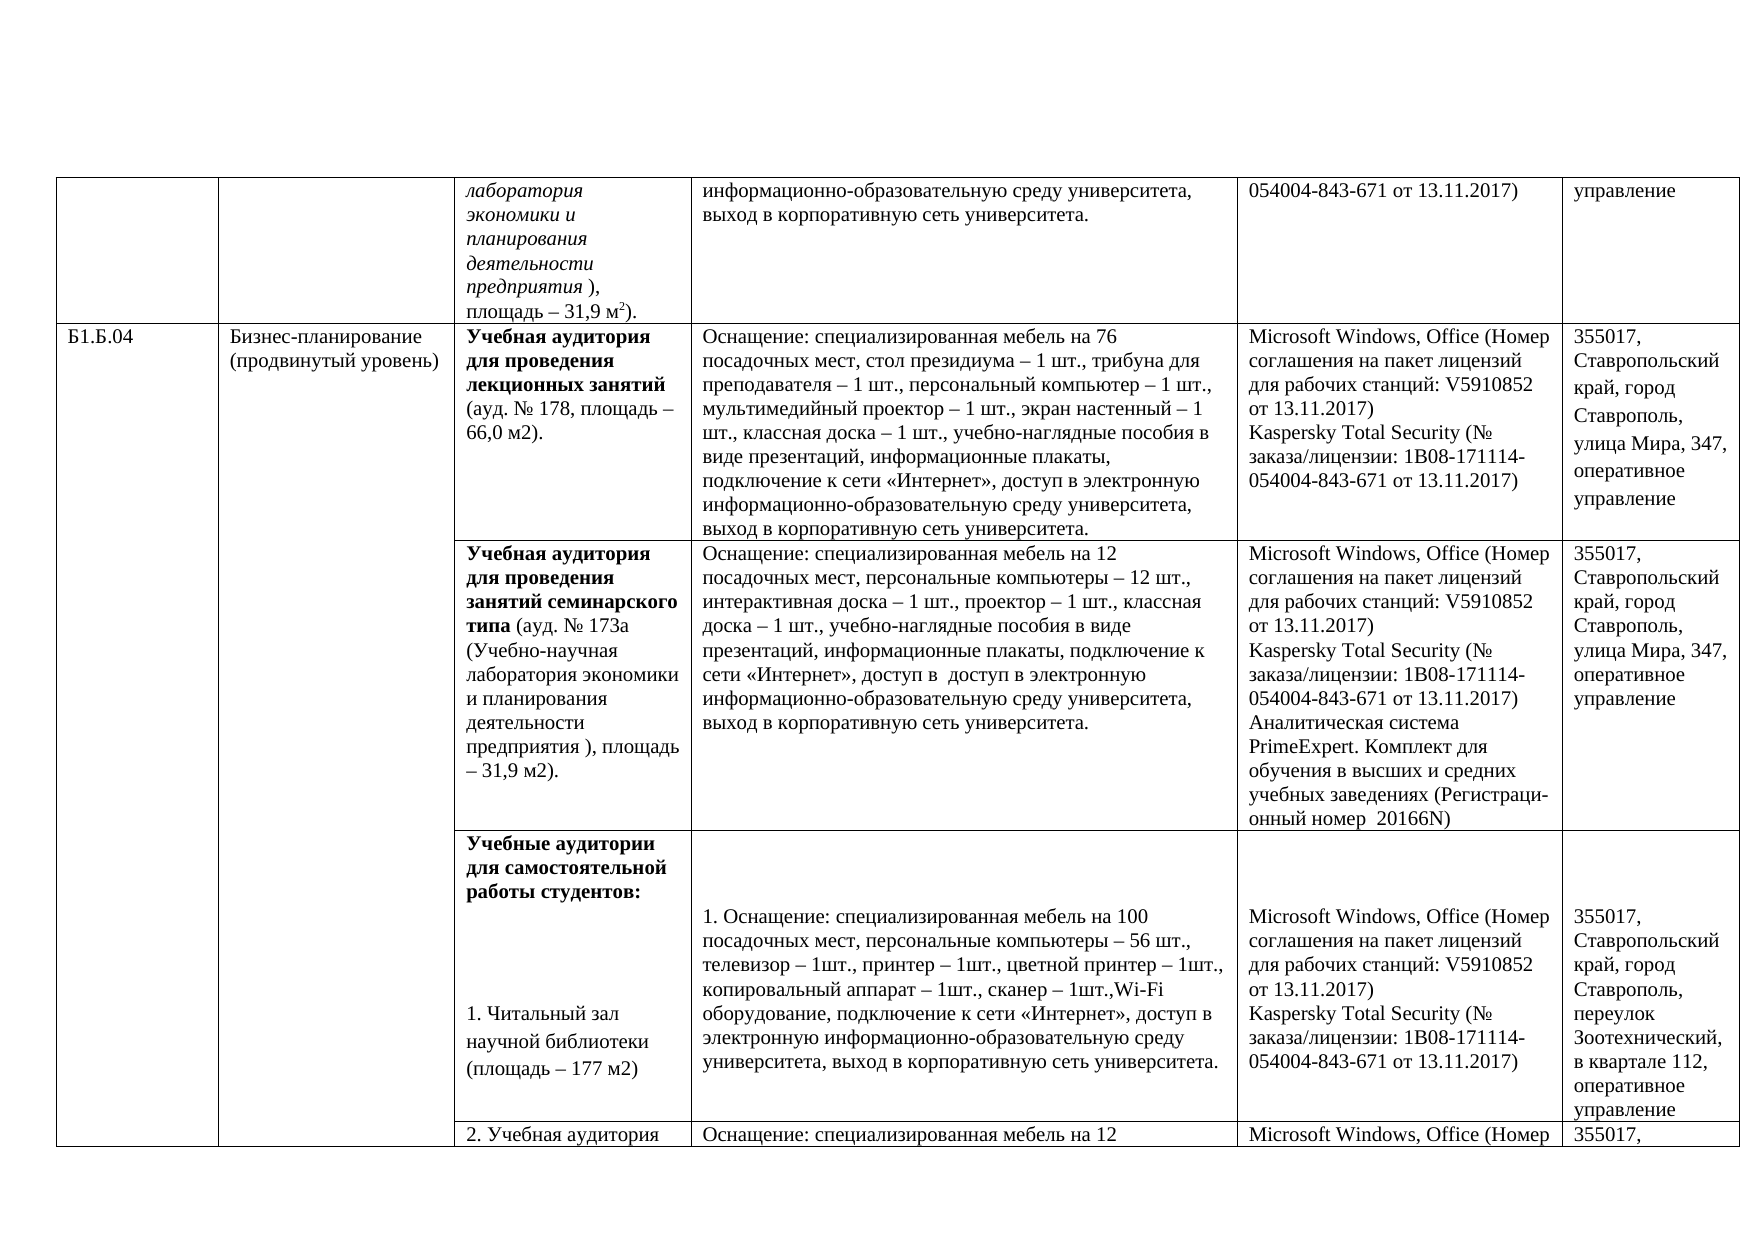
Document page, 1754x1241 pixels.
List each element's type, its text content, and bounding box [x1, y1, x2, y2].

table_cell [692, 831, 1237, 903]
table_cell 355017, Ставропольский край, город Ставрополь, улица Мира, 347, оперативное управление [1563, 178, 1739, 323]
table_cell Б1.Б.04 [57, 324, 218, 1146]
table_cell [1238, 831, 1562, 903]
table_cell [1238, 178, 1562, 323]
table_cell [455, 1122, 691, 1146]
table_cell Учебная аудитория для проведения лекционных занятий (ауд. № 178, площадь – 66,0 м2). [455, 324, 691, 540]
table_cell [1563, 831, 1739, 903]
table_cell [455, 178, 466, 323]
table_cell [692, 1122, 1237, 1146]
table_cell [692, 178, 1237, 323]
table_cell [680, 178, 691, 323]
table_cell Бизнес-планирование (продвинутый уровень) [219, 324, 454, 1146]
table_cell Оснащение: специализированная мебель на 76 посадочных мест, стол президиума – 1 шт., трибуна для преподавателя – 1 шт., персональный компьютер – 1 шт., мультимедийный проектор – 1 шт., экран настенный – 1 шт., классная доска – 1 шт., учебно-наглядные пособия в виде презентаций, информационные плакаты, подключение к сети «Интернет», доступ в электронную информационно-образовательную среду университета, выход в корпоративную сеть университета. [692, 324, 1237, 540]
table_cell 355017, Ставропольский край, город Ставрополь, улица Мира, 347, оперативное управление [1563, 324, 1739, 540]
table_cell Учебная аудитория для проведения занятий семинарского типа (ауд. № 173а (Учебно-научная лаборатория экономики и планирования деятельности предприятия ), площадь – 31,9 м2). [455, 541, 691, 830]
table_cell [1563, 1122, 1739, 1146]
table_cell 355017, Ставропольский край, город Ставрополь, переулок Зоотехнический, в квартале 112, оперативное управление [1563, 903, 1739, 1121]
table_cell 1. Читальный зал научной библиотеки (площадь – 177 м2) [455, 903, 691, 1121]
table_cell 355017, Ставропольский край, город Ставрополь, улица Мира, 347, оперативное управление [1563, 541, 1739, 830]
table_cell Учебные аудитории для самостоятельной работы студентов: [455, 831, 691, 903]
table_cell 1. Оснащение: специализированная мебель на 100 посадочных мест, персональные компьютеры – 56 шт., телевизор – 1шт., принтер – 1шт., цветной принтер – 1шт., копировальный аппарат – 1шт., сканер – 1шт.,Wi-Fi оборудование, подключение к сети «Интернет», доступ в электронную информационно-образовательную среду университета, выход в корпоративную сеть университета. [692, 903, 1237, 1121]
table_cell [1238, 1122, 1562, 1146]
